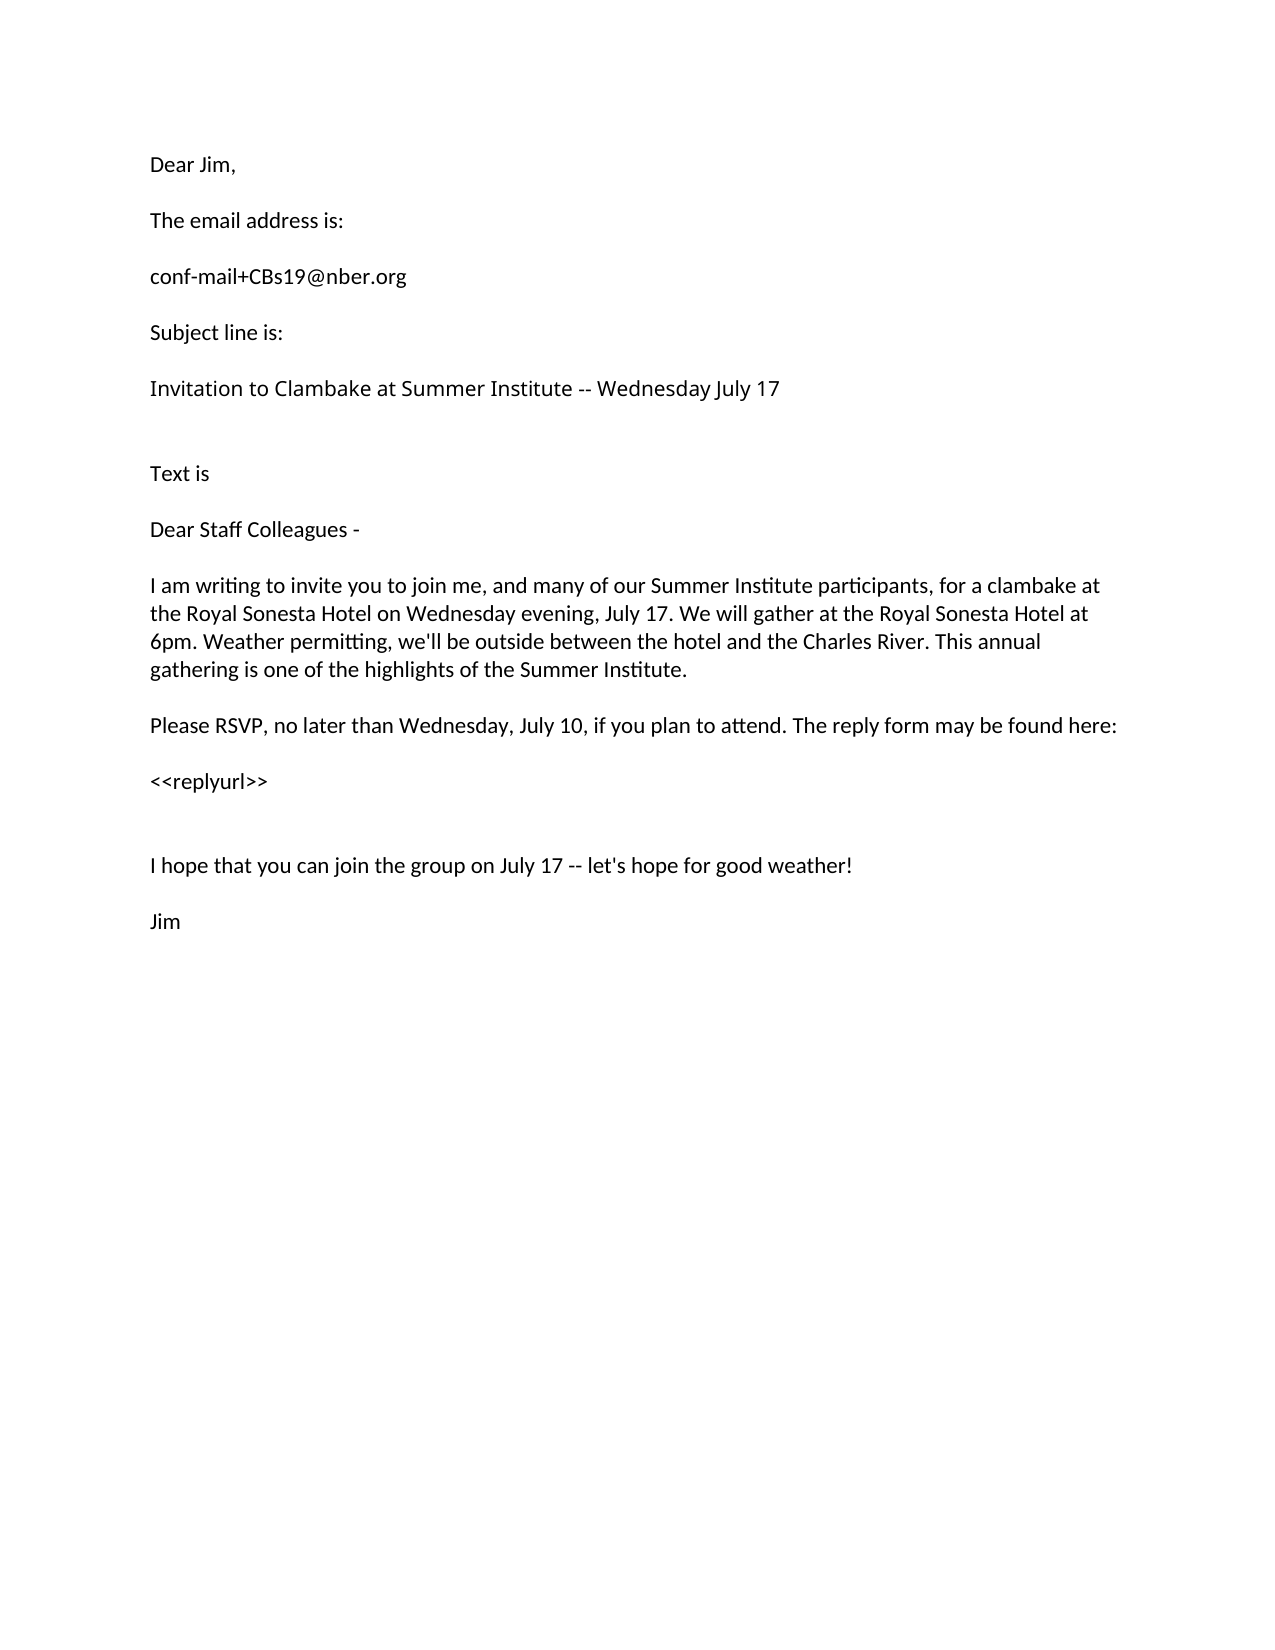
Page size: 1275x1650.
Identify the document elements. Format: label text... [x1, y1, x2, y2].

text conf-mail+CBs19@nber.org [150, 262, 1125, 290]
text Invitation to Clambake at Summer Institute -- Wednesday July 17 [150, 374, 1125, 403]
text Dear Jim, [150, 150, 1125, 178]
text The email address is: [150, 206, 1125, 234]
text Dear Staff Colleagues - I am writing to invite you to join me, and many of our Summer Institute participants, for a clambake at the Royal Sonesta Hotel on Wednesday evening, July 17. We will gather at the Royal Sonesta Hotel at 6pm. Weather permitting, we'll be outside between the hotel and the Charles River. This annual gathering is one of the highlights of the Summer Institute. Please RSVP, no later than Wednesday, July 10, if you plan to attend. The reply form may be found here: <<replyurl>> I hope that you can join the group on July 17 -- let's hope for good weather! Jim [150, 515, 1125, 991]
text Text is [150, 459, 1125, 487]
text Subject line is: [150, 318, 1125, 346]
